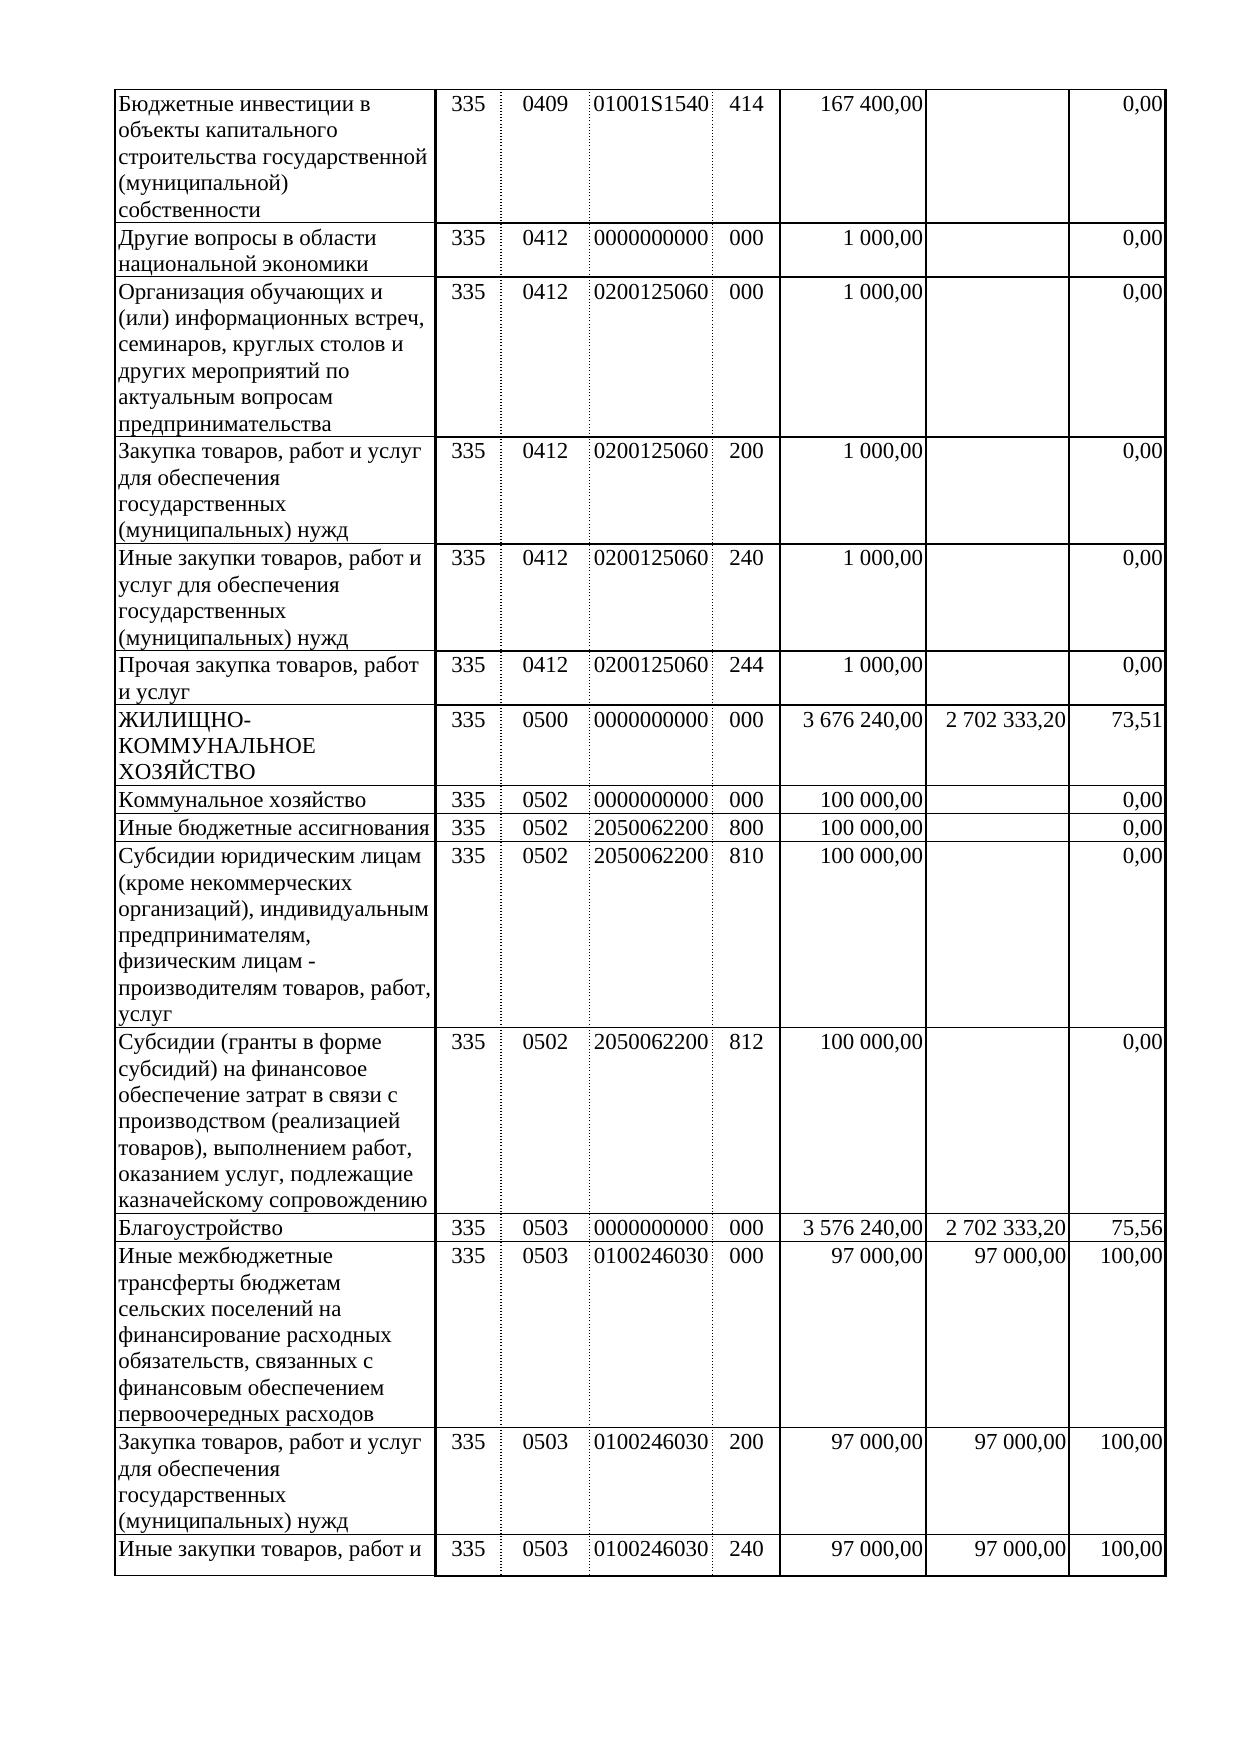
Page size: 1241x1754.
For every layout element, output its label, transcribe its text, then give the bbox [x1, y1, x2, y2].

table_cell 97 000,00 [927, 1535, 1068, 1575]
table_cell 0100246030 [589, 1535, 712, 1575]
table_cell 240 [713, 545, 779, 650]
table_cell 0502 [501, 814, 589, 841]
table_cell Субсидии (гранты в форме субсидий) на финансовое обеспечение затрат в связи с производством (реализацией товаров), выполнением работ, оказанием услуг, подлежащие казначейскому сопровождению [116, 1028, 434, 1213]
table_cell 0000000000 [589, 1214, 712, 1241]
table_cell 100,00 [1070, 1428, 1164, 1534]
table_cell 0503 [501, 1428, 589, 1534]
table_cell 335 [437, 1242, 501, 1427]
table_cell Другие вопросы в области национальной экономики [116, 223, 434, 276]
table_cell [116, 1535, 434, 1575]
table_cell 200 [713, 1428, 779, 1534]
table_cell 100 000,00 [781, 1028, 925, 1213]
table_cell 335 [437, 706, 501, 785]
table_cell [927, 842, 1068, 1027]
table_cell 1 000,00 [781, 438, 925, 543]
table_cell 244 [713, 652, 779, 704]
table_cell 0,00 [1070, 652, 1164, 704]
table_cell 0409 [501, 90, 589, 222]
table_cell Субсидии юридическим лицам (кроме некоммерческих организаций), индивидуальным предпринимателям, физическим лицам - производителям товаров, работ, услуг [116, 842, 434, 1027]
table_cell Прочая закупка товаров, работ и услуг [116, 651, 434, 704]
table_cell 167 400,00 [781, 90, 925, 222]
table_cell 0200125060 [589, 438, 712, 543]
table_cell 97 000,00 [927, 1428, 1068, 1534]
table_cell 414 [713, 90, 779, 222]
table_cell 100,00 [1070, 1242, 1164, 1427]
table_cell 2 702 333,20 [927, 706, 1068, 785]
table_cell ЖИЛИЩНО-КОММУНАЛЬНОЕ ХОЗЯЙСТВО [116, 705, 434, 785]
table_cell 335 [437, 652, 501, 704]
table_cell 0000000000 [589, 706, 712, 785]
table_cell 200 [713, 438, 779, 543]
table_cell 335 [437, 224, 501, 276]
table_cell [927, 652, 1068, 704]
table_cell 0200125060 [589, 652, 712, 704]
table_cell 97 000,00 [927, 1242, 1068, 1427]
table_cell [927, 814, 1068, 841]
table_cell 1 000,00 [781, 278, 925, 436]
table_cell 100,00 [1070, 1535, 1164, 1575]
table_cell 0502 [501, 842, 589, 1027]
table_cell 0,00 [1070, 90, 1164, 222]
table_cell 97 000,00 [781, 1428, 925, 1534]
table_cell 3 676 240,00 [781, 706, 925, 785]
table_cell 0503 [501, 1242, 589, 1427]
table_cell 75,56 [1070, 1214, 1164, 1241]
table_cell 000 [713, 1214, 779, 1241]
table_cell [927, 545, 1068, 650]
table_cell 335 [437, 438, 501, 543]
table_cell 01001S1540 [589, 90, 712, 222]
table_cell 0503 [501, 1535, 589, 1575]
table_cell 0200125060 [589, 278, 712, 436]
table_cell 335 [437, 1535, 501, 1575]
table_cell Организация обучающих и (или) информационных встреч, семинаров, круглых столов и других мероприятий по актуальным вопросам предпринимательства [116, 277, 434, 436]
table_cell 335 [437, 1428, 501, 1534]
table_cell 0502 [501, 786, 589, 813]
table_cell Иные межбюджетные трансферты бюджетам сельских поселений на финансирование расходных обязательств, связанных с финансовым обеспечением первоочередных расходов [116, 1242, 434, 1427]
table_cell 335 [437, 90, 501, 222]
table_cell 0502 [501, 1028, 589, 1213]
table_cell 000 [713, 706, 779, 785]
table_cell 97 000,00 [781, 1242, 925, 1427]
table_cell [927, 438, 1068, 543]
table_cell 0412 [501, 545, 589, 650]
table_cell 0100246030 [589, 1428, 712, 1534]
table_cell 100 000,00 [781, 842, 925, 1027]
table_cell 0412 [501, 438, 589, 543]
table_cell 97 000,00 [781, 1535, 925, 1575]
table_cell 0000000000 [589, 224, 712, 276]
table_cell 000 [713, 786, 779, 813]
table_cell [927, 278, 1068, 436]
table_cell Благоустройство [116, 1214, 434, 1241]
table_cell 000 [713, 1242, 779, 1427]
table_cell [927, 1028, 1068, 1213]
table_cell 000 [713, 224, 779, 276]
table_cell 335 [437, 545, 501, 650]
table_cell 2050062200 [589, 814, 712, 841]
table_cell 100 000,00 [781, 814, 925, 841]
table_cell 1 000,00 [781, 545, 925, 650]
table_cell 0412 [501, 278, 589, 436]
table_cell 335 [437, 1214, 501, 1241]
table_cell 3 576 240,00 [781, 1214, 925, 1241]
table_cell Коммунальное хозяйство [116, 786, 434, 813]
table_cell 0,00 [1070, 278, 1164, 436]
table_cell Бюджетные инвестиции в объекты капитального строительства государственной (муниципальной) собственности [116, 90, 434, 222]
table_cell 335 [437, 278, 501, 436]
table_cell 0200125060 [589, 545, 712, 650]
table_cell 335 [437, 1028, 501, 1213]
table_cell Закупка товаров, работ и услуг для обеспечения государственных (муниципальных) нужд [116, 1428, 434, 1534]
table_cell Иные бюджетные ассигнования [116, 814, 434, 841]
table_cell 0,00 [1070, 545, 1164, 650]
table_cell 335 [437, 814, 501, 841]
table_cell 1 000,00 [781, 652, 925, 704]
table_cell 335 [437, 786, 501, 813]
table_cell 0,00 [1070, 438, 1164, 543]
table_cell 0000000000 [589, 786, 712, 813]
table_cell 0100246030 [589, 1242, 712, 1427]
table_cell 000 [713, 278, 779, 436]
table_cell [927, 90, 1068, 222]
table_cell 0412 [501, 652, 589, 704]
table_cell 100 000,00 [781, 786, 925, 813]
table_cell 0,00 [1070, 814, 1164, 841]
table_cell 2050062200 [589, 842, 712, 1027]
table_cell 2 702 333,20 [927, 1214, 1068, 1241]
table_cell 2050062200 [589, 1028, 712, 1213]
table_cell 0,00 [1070, 786, 1164, 813]
table_cell 810 [713, 842, 779, 1027]
table_cell 0503 [501, 1214, 589, 1241]
table_cell Закупка товаров, работ и услуг для обеспечения государственных (муниципальных) нужд [116, 437, 434, 543]
table_cell Иные закупки товаров, работ и услуг для обеспечения государственных (муниципальных) нужд [116, 544, 434, 650]
table_cell 240 [713, 1535, 779, 1575]
table_cell 0,00 [1070, 1028, 1164, 1213]
table_cell 0,00 [1070, 224, 1164, 276]
table_cell 800 [713, 814, 779, 841]
table_cell 335 [437, 842, 501, 1027]
table_cell [927, 786, 1068, 813]
table_cell 73,51 [1070, 706, 1164, 785]
table_cell 0,00 [1070, 842, 1164, 1027]
table_cell 812 [713, 1028, 779, 1213]
table_cell 1 000,00 [781, 224, 925, 276]
table_cell 0412 [501, 224, 589, 276]
table_cell [927, 224, 1068, 276]
table_cell 0500 [501, 706, 589, 785]
